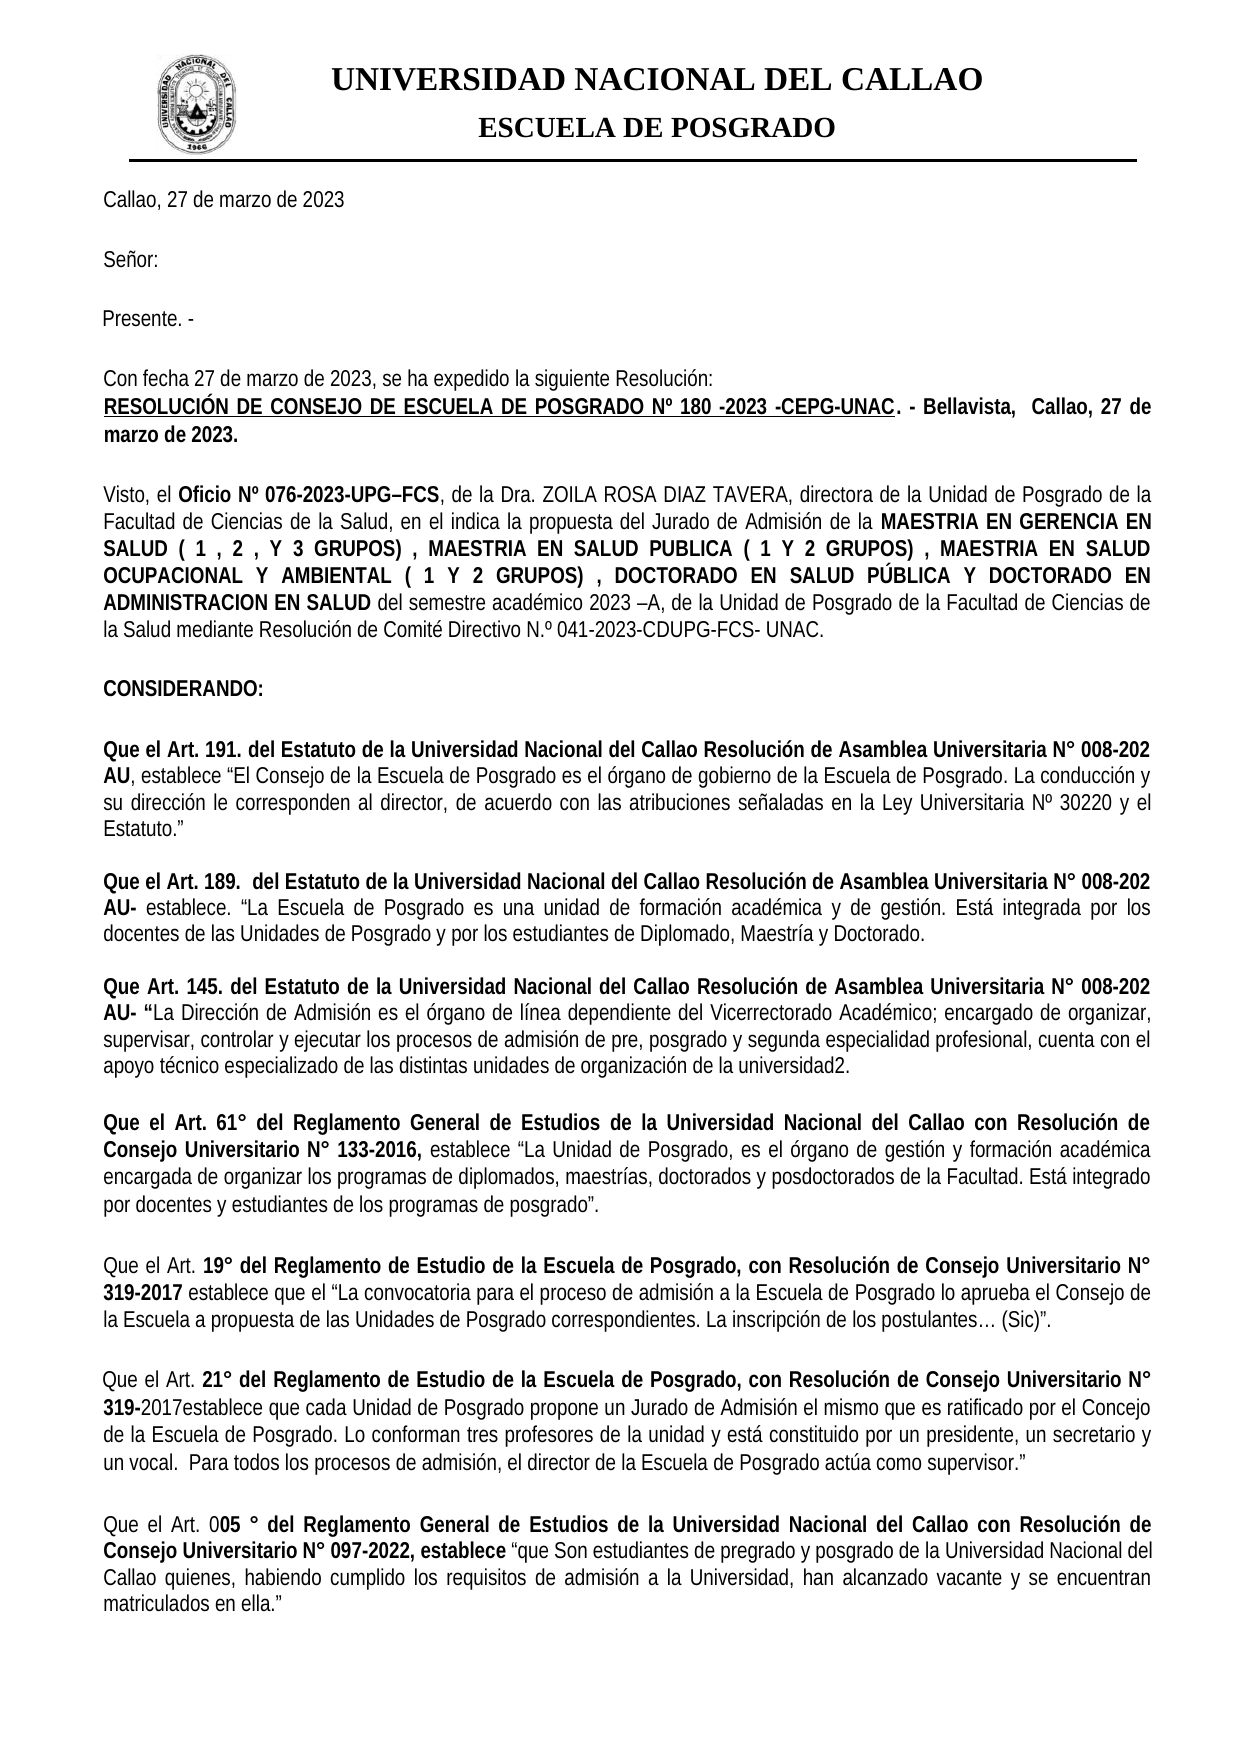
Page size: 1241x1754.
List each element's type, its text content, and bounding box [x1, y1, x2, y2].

text RESOLUCIÓN DE CONSEJO DE ESCUELA DE POSGRADO Nº 180 -2023 -CEPG-UNAC. - Bellavista, Callao, 27 de marzo de 2023. [103, 393, 1152, 448]
text Que Art. 145. del Estatuto de la Universidad Nacional del Callao Resolución de Asamblea Universitaria N° 008-202 AU- “La Dirección de Admisión es el órgano de línea dependiente del Vicerrectorado Académico; encargado de organizar, supervisar, controlar y ejecutar los procesos de admisión de pre, posgrado y segunda especialidad profesional, cuenta con el apoyo técnico especializado de las distintas unidades de organización de la universidad2. [103, 973, 1152, 1078]
text Señor: [103, 246, 1152, 272]
text CONSIDERANDO: [103, 675, 1152, 701]
text Con fecha 27 de marzo de 2023, se ha expedido la siguiente Resolución: [103, 364, 1152, 391]
text Que el Art. 21° del Reglamento de Estudio de la Escuela de Posgrado, con Resolución de Consejo Universitario N° 319-2017establece que cada Unidad de Posgrado propone un Jurado de Admisión el mismo que es ratificado por el Concejo de la Escuela de Posgrado. Lo conforman tres profesores de la unidad y está constituido por un presidente, un secretario y un vocal. Para todos los procesos de admisión, el director de la Escuela de Posgrado actúa como supervisor.” [102, 1366, 1152, 1475]
text Presente. - [102, 305, 1152, 331]
text Que el Art. 005 ° del Reglamento General de Estudios de la Universidad Nacional del Callao con Resolución de Consejo Universitario N° 097-2022, establece “que Son estudiantes de pregrado y posgrado de la Universidad Nacional del Callao quienes, habiendo cumplido los requisitos de admisión a la Universidad, han alcanzado vacante y se encuentran matriculados en ella.” [103, 1511, 1153, 1617]
text Que el Art. 61° del Reglamento General de Estudios de la Universidad Nacional del Callao con Resolución de Consejo Universitario N° 133-2016, establece “La Unidad de Posgrado, es el órgano de gestión y formación académica encargada de organizar los programas de diplomados, maestrías, doctorados y posdoctorados de la Facultad. Está integrado por docentes y estudiantes de los programas de posgrado”. [103, 1108, 1152, 1217]
text Que el Art. 189. del Estatuto de la Universidad Nacional del Callao Resolución de Asamblea Universitaria N° 008-202 AU- establece. “La Escuela de Posgrado es una unidad de formación académica y de gestión. Está integrada por los docentes de las Unidades de Posgrado y por los estudiantes de Diplomado, Maestría y Doctorado. [103, 868, 1152, 947]
text Visto, el Oficio Nº 076-2023-UPG–FCS, de la Dra. ZOILA ROSA DIAZ TAVERA, directora de la Unidad de Posgrado de la Facultad de Ciencias de la Salud, en el indica la propuesta del Jurado de Admisión de la MAESTRIA EN GERENCIA EN SALUD ( 1 , 2 , Y 3 GRUPOS) , MAESTRIA EN SALUD PUBLICA ( 1 Y 2 GRUPOS) , MAESTRIA EN SALUD OCUPACIONAL Y AMBIENTAL ( 1 Y 2 GRUPOS) , DOCTORADO EN SALUD PÚBLICA Y DOCTORADO EN ADMINISTRACION EN SALUD del semestre académico 2023 –A, de la Unidad de Posgrado de la Facultad de Ciencias de la Salud mediante Resolución de Comité Directivo N.º 041-2023-CDUPG-FCS- UNAC. [103, 481, 1152, 643]
text Que el Art. 191. del Estatuto de la Universidad Nacional del Callao Resolución de Asamblea Universitaria N° 008-202 AU, establece “El Consejo de la Escuela de Posgrado es el órgano de gobierno de la Escuela de Posgrado. La conducción y su dirección le corresponden al director, de acuerdo con las atribuciones señaladas en la Ley Universitaria Nº 30220 y el Estatuto.” [103, 736, 1152, 841]
text Que el Art. 19° del Reglamento de Estudio de la Escuela de Posgrado, con Resolución de Consejo Universitario N° 319-2017 establece que el “La convocatoria para el proceso de admisión a la Escuela de Posgrado lo aprueba el Consejo de la Escuela a propuesta de las Unidades de Posgrado correspondientes. La inscripción de los postulantes… (Sic)”. [103, 1252, 1152, 1333]
text Callao, 27 de marzo de 2023 [103, 186, 1152, 212]
text UNIVERSIDAD NACIONAL DEL CALLAO [192, 60, 1122, 98]
picture [155, 53, 238, 155]
text ESCUELA DE POSGRADO [192, 111, 1122, 144]
